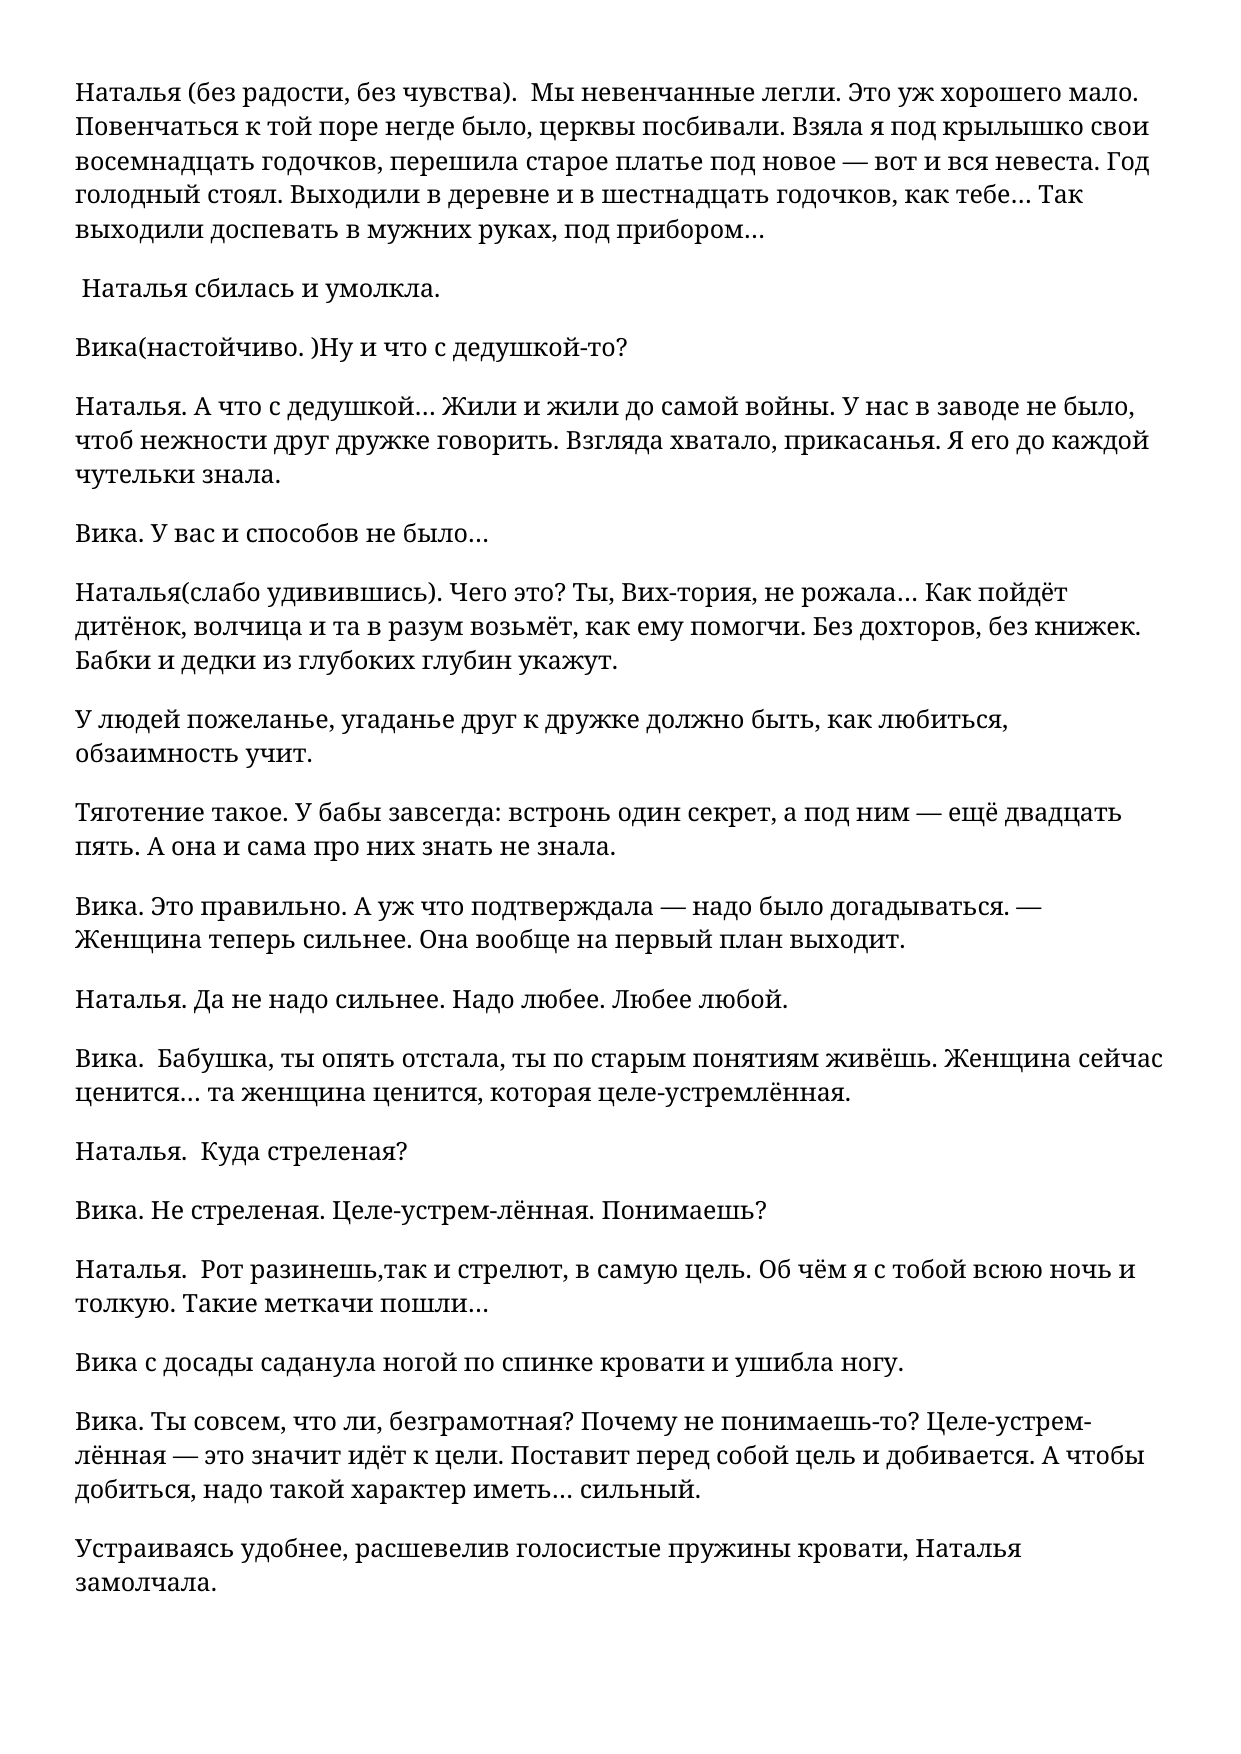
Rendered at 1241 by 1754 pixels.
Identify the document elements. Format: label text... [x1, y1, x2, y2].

text Тяготение такое. У бабы завсегда: встронь один секрет, а под ним — ещё двадцать пять. А она и сама про них знать не знала. [75, 795, 1165, 863]
text Устраиваясь удобнее, расшевелив голосистые пружины кровати, Наталья замолчала. [75, 1531, 1165, 1599]
text Наталья. А что с дедушкой… Жили и жили до самой войны. У нас в заводе не было, чтоб нежности друг дружке говорить. Взгляда хватало, прикасанья. Я его до каждой чутельки знала. [75, 388, 1165, 491]
text Вика. Не стреленая. Целе-устрем-лённая. Понимаешь? [75, 1192, 1165, 1227]
text Наталья. Рот разинешь,так и стрелют, в самую цель. Об чём я с тобой всюю ночь и толкую. Такие меткачи пошли… [75, 1252, 1165, 1320]
text Вика. Ты совсем, что ли, безграмотная? Почему не понимаешь-то? Целе-устрем-лённая — это значит идёт к цели. Поставит перед собой цель и добивается. А чтобы добиться, надо такой характер иметь… сильный. [75, 1404, 1165, 1506]
text Вика. Это правильно. А уж что подтверждала — надо было догадываться. — Женщина теперь сильнее. Она вообще на первый план выходит. [75, 888, 1165, 956]
text Наталья (без радости, без чувства). Мы невенчанные легли. Это уж хорошего мало. Повенчаться к той поре негде было, церквы посбивали. Взяла я под крылышко свои восемнадцать годочков, перешила старое платье под новое — вот и вся невеста. Год голодный стоял. Выходили в деревне и в шестнадцать годочков, как тебе… Так выходили доспевать в мужних руках, под прибором… [75, 75, 1165, 245]
text У людей пожеланье, угаданье друг к дружке должно быть, как любиться, обзаимность учит. [75, 702, 1165, 770]
text Вика. Бабушка, ты опять отстала, ты по старым понятиям живёшь. Женщина сейчас ценится… та женщина ценится, которая целе-устремлённая. [75, 1040, 1165, 1108]
text Вика с досады саданула ногой по спинке кровати и ушибла ногу. [75, 1345, 1165, 1379]
text Наталья. Куда стреленая? [75, 1133, 1165, 1167]
text Вика. У вас и способов не было… [75, 516, 1165, 550]
text Наталья. Да не надо сильнее. Надо любее. Любее любой. [75, 981, 1165, 1015]
text Наталья(слабо удивившись). Чего это? Ты, Вих-тория, не рожала… Как пойдёт дитёнок, волчица и та в разум возьмёт, как ему помогчи. Без дохторов, без книжек. Бабки и дедки из глубоких глубин укажут. [75, 575, 1165, 677]
text Наталья сбилась и умолкла. [75, 270, 1165, 304]
text Вика(настойчиво. )Ну и что с дедушкой-то? [75, 329, 1165, 363]
